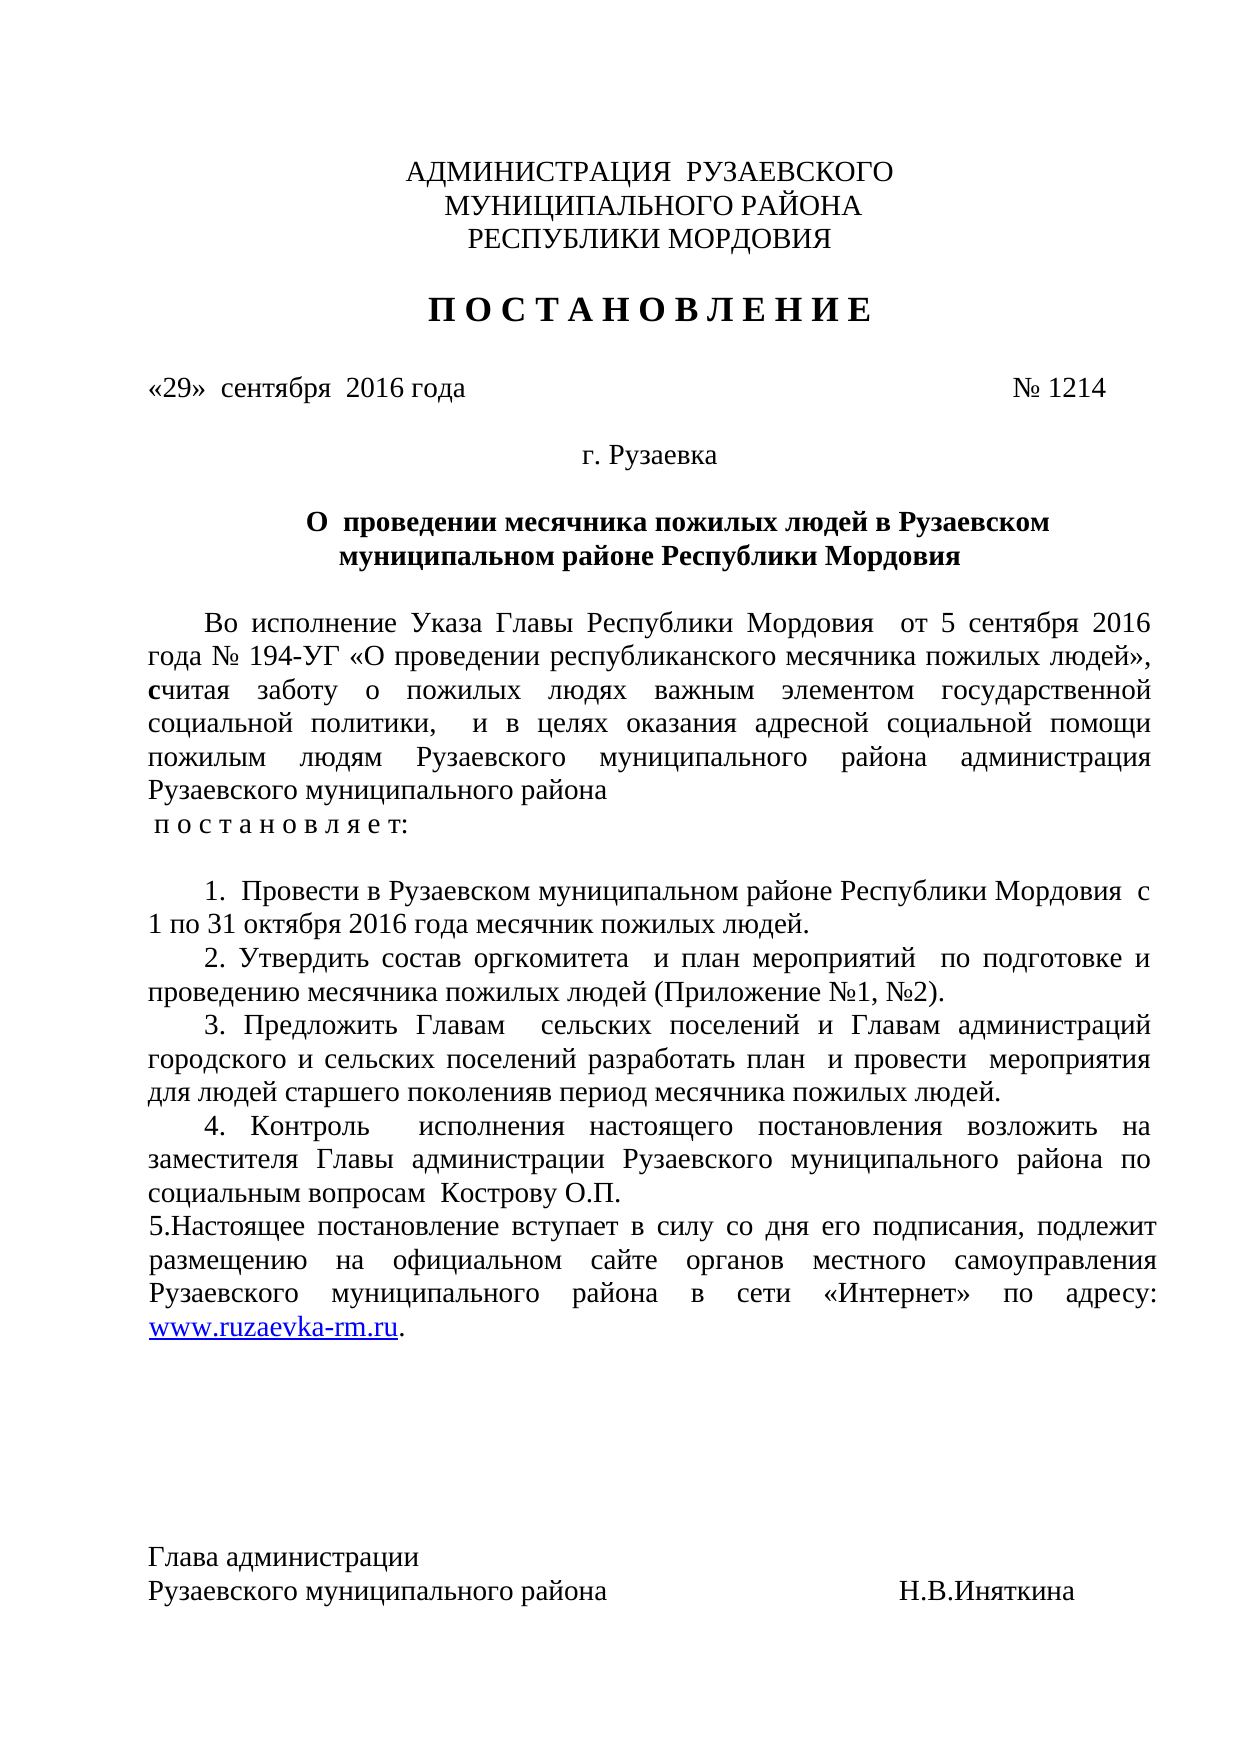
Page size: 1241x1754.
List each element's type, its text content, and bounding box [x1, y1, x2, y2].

text МУНИЦИПАЛЬНОГО РАЙОНА [148, 188, 1152, 221]
text г. Рузаевка [148, 437, 1152, 471]
text АДМИНИСТРАЦИЯ РУЗАЕВСКОГО [148, 154, 1152, 188]
text «29» сентября 2016 года № 1214 [148, 370, 1152, 403]
text 1. Провести в Рузаевском муниципальном районе Республики Мордовия с 1 по 31 октября 2016 года месячник пожилых людей. [148, 873, 1152, 940]
text О проведении месячника пожилых людей в Рузаевском муниципальном районе Республики Мордовия [148, 504, 1152, 571]
text РЕСПУБЛИКИ МОРДОВИЯ [148, 221, 1152, 255]
text п о с т а н о в л я е т: [148, 806, 1152, 839]
text Рузаевского муниципального района Н.В.Иняткина [148, 1573, 1152, 1606]
text 4. Контроль исполнения настоящего постановления возложить на заместителя Главы администрации Рузаевского муниципального района по социальным вопросам Кострову О.П. [148, 1108, 1152, 1208]
text 5.Настоящее постановление вступает в силу со дня его подписания, подлежит размещению на официальном сайте органов местного самоуправления Рузаевского муниципального района в сети «Интернет» по адресу: www.ruzaevka-rm.ru. [149, 1208, 1157, 1343]
text 3. Предложить Главам сельских поселений и Главам администраций городского и сельских поселений разработать план и провести мероприятия для людей старшего поколенияв период месячника пожилых людей. [148, 1007, 1152, 1108]
text П О С Т А Н О В Л Е Н И Е [148, 288, 1152, 329]
text Глава администрации [148, 1539, 1152, 1573]
text Во исполнение Указа Главы Республики Мордовия от 5 сентября 2016 года № 194-УГ «О проведении республиканского месячника пожилых людей», считая заботу о пожилых людях важным элементом государственной социальной политики, и в целях оказания адресной социальной помощи пожилым людям Рузаевского муниципального района администрация Рузаевского муниципального района [148, 605, 1152, 806]
text 2. Утвердить состав оргкомитета и план мероприятий по подготовке и проведению месячника пожилых людей (Приложение №1, №2). [148, 940, 1152, 1007]
